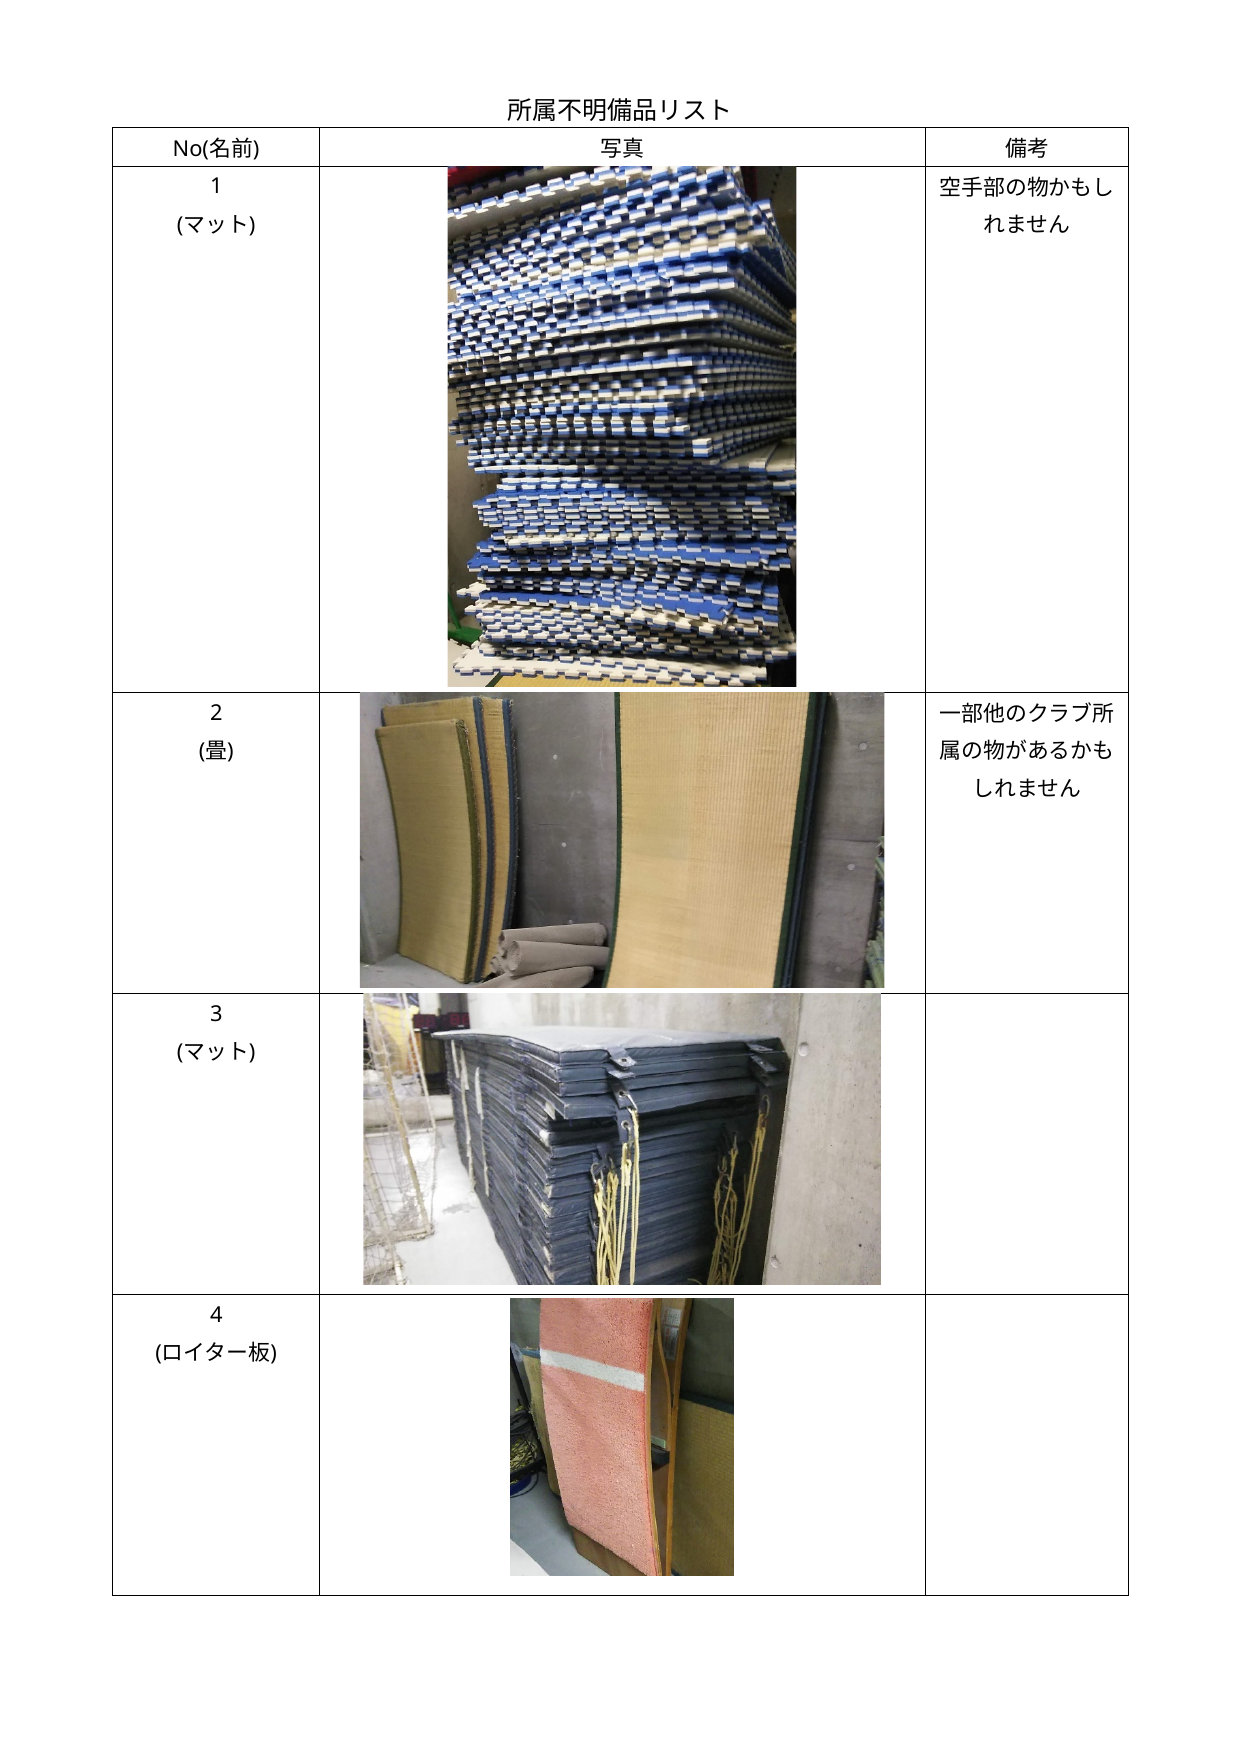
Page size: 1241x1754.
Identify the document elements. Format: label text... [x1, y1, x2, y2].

table_cell 4 (ロイター板) [113, 1295, 319, 1595]
table_cell 一部他のクラブ所属の物があるかもしれません [926, 693, 1128, 993]
table_cell [320, 167, 925, 692]
table_cell 3 (マット) [113, 994, 319, 1294]
text 所属不明備品リスト [112, 89, 1128, 127]
table_header No(名前) [113, 128, 319, 166]
table_header 写真 [320, 128, 925, 166]
table_header 備考 [926, 128, 1128, 166]
picture [363, 993, 881, 1285]
table_cell [926, 994, 1128, 1294]
table_cell [320, 1295, 925, 1595]
table_cell 1 (マット) [113, 167, 319, 692]
picture [447, 166, 797, 687]
table_cell [926, 1295, 1128, 1595]
table_cell 2 (畳) [113, 693, 319, 993]
table_cell 空手部の物かもしれません [926, 167, 1128, 692]
table_cell [320, 693, 925, 993]
table_cell [320, 994, 925, 1294]
picture [510, 1298, 734, 1576]
picture [359, 692, 885, 988]
